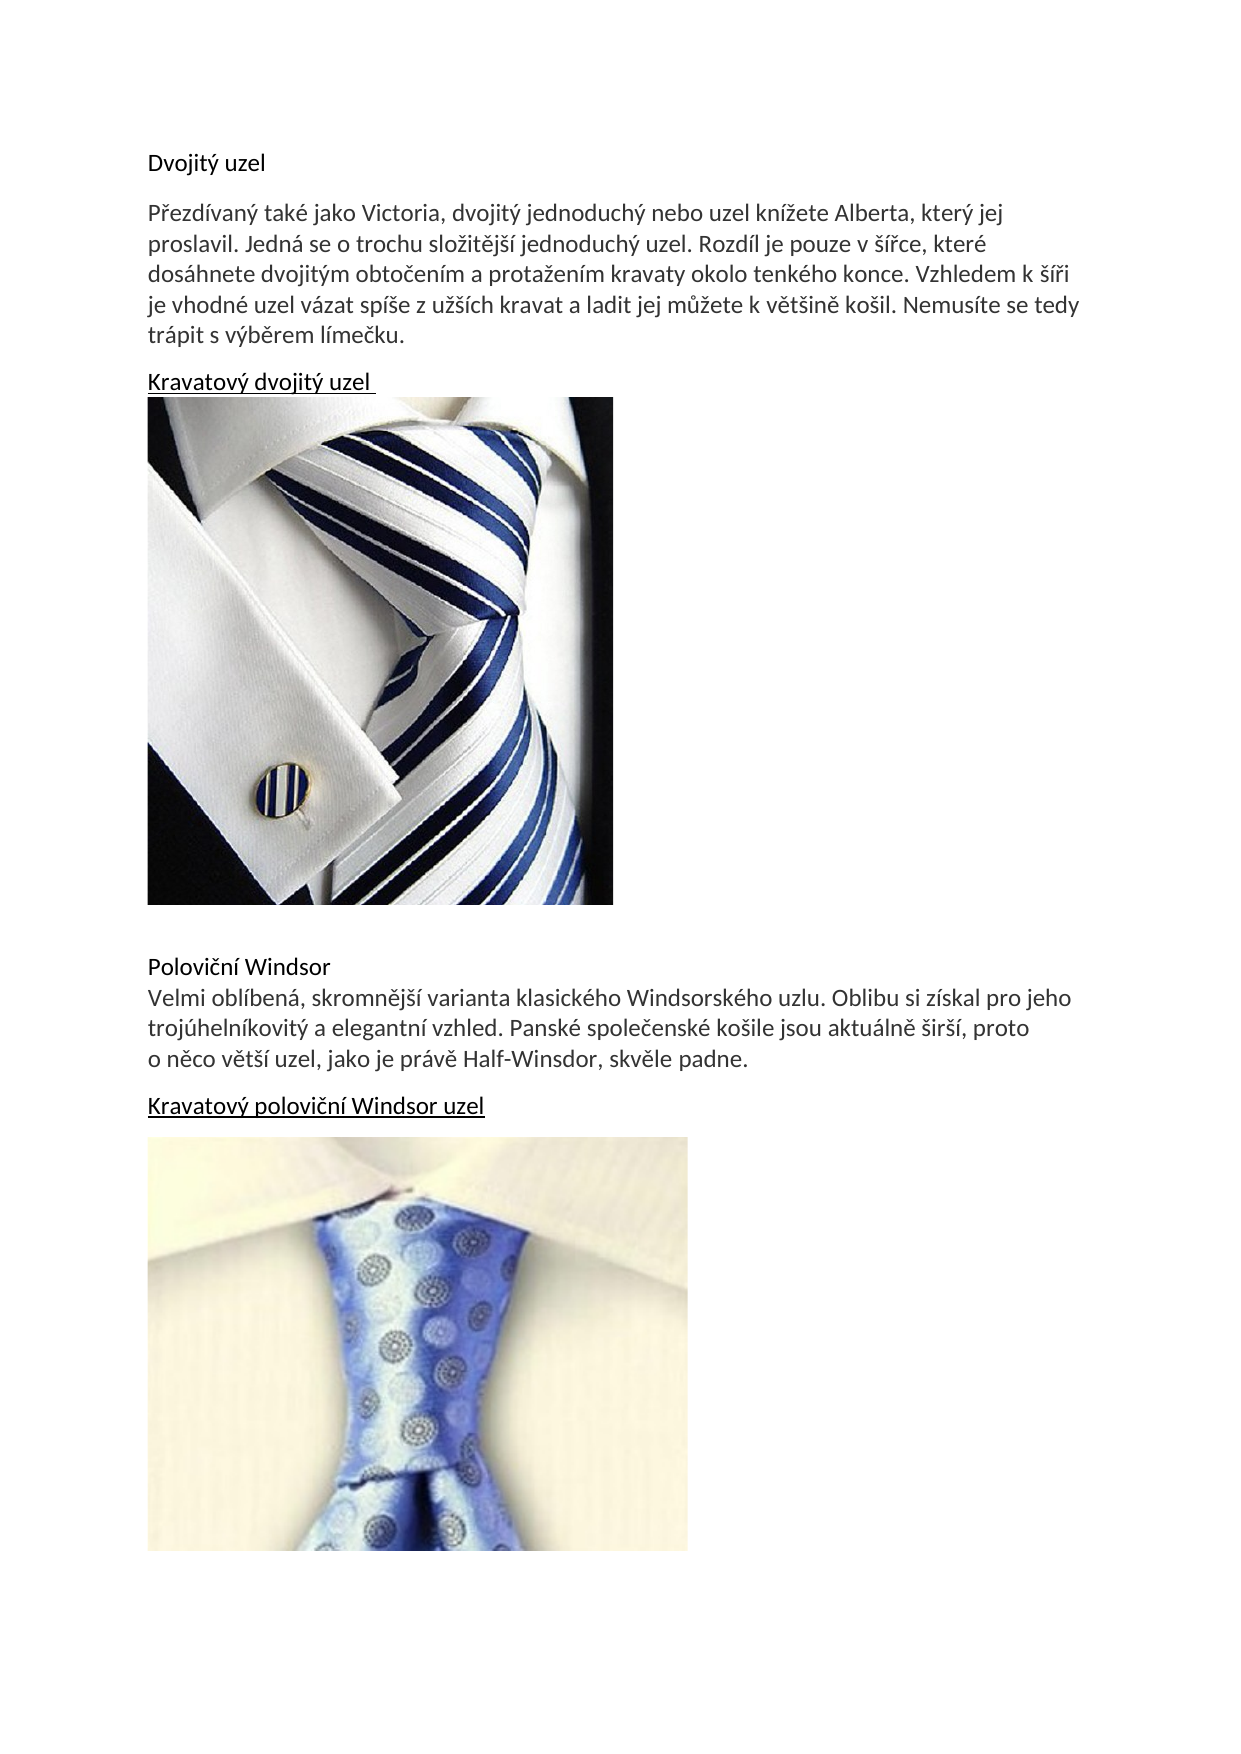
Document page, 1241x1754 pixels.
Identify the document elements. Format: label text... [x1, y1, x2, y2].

text Velmi oblíbená, skromnější varianta klasického Windsorského uzlu. Oblibu si získal pro jeho trojúhelníkovitý a elegantní vzhled. Panské společenské košile jsou aktuálně širší, proto o něco větší uzel, jako je právě Half-Winsdor, skvěle padne. [148, 982, 1093, 1074]
picture [147, 1137, 688, 1551]
text Přezdívaný také jako Victoria, dvojitý jednoduchý nebo uzel knížete Alberta, který jej proslavil. Jedná se o trochu složitější jednoduchý uzel. Rozdíl je pouze v šířce, které dosáhnete dvojitým obtočením a protažením kravaty okolo tenkého konce. Vzhledem k šíři je vhodné uzel vázat spíše z užších kravat a ladit jej můžete k většině košil. Nemusíte se tedy trápit s výběrem límečku. [148, 197, 1093, 350]
text Kravatový poloviční Windsor uzel [148, 1090, 1093, 1121]
text Dvojitý uzel [148, 148, 1093, 178]
text Poloviční Windsor [148, 952, 1093, 982]
picture [147, 397, 614, 905]
